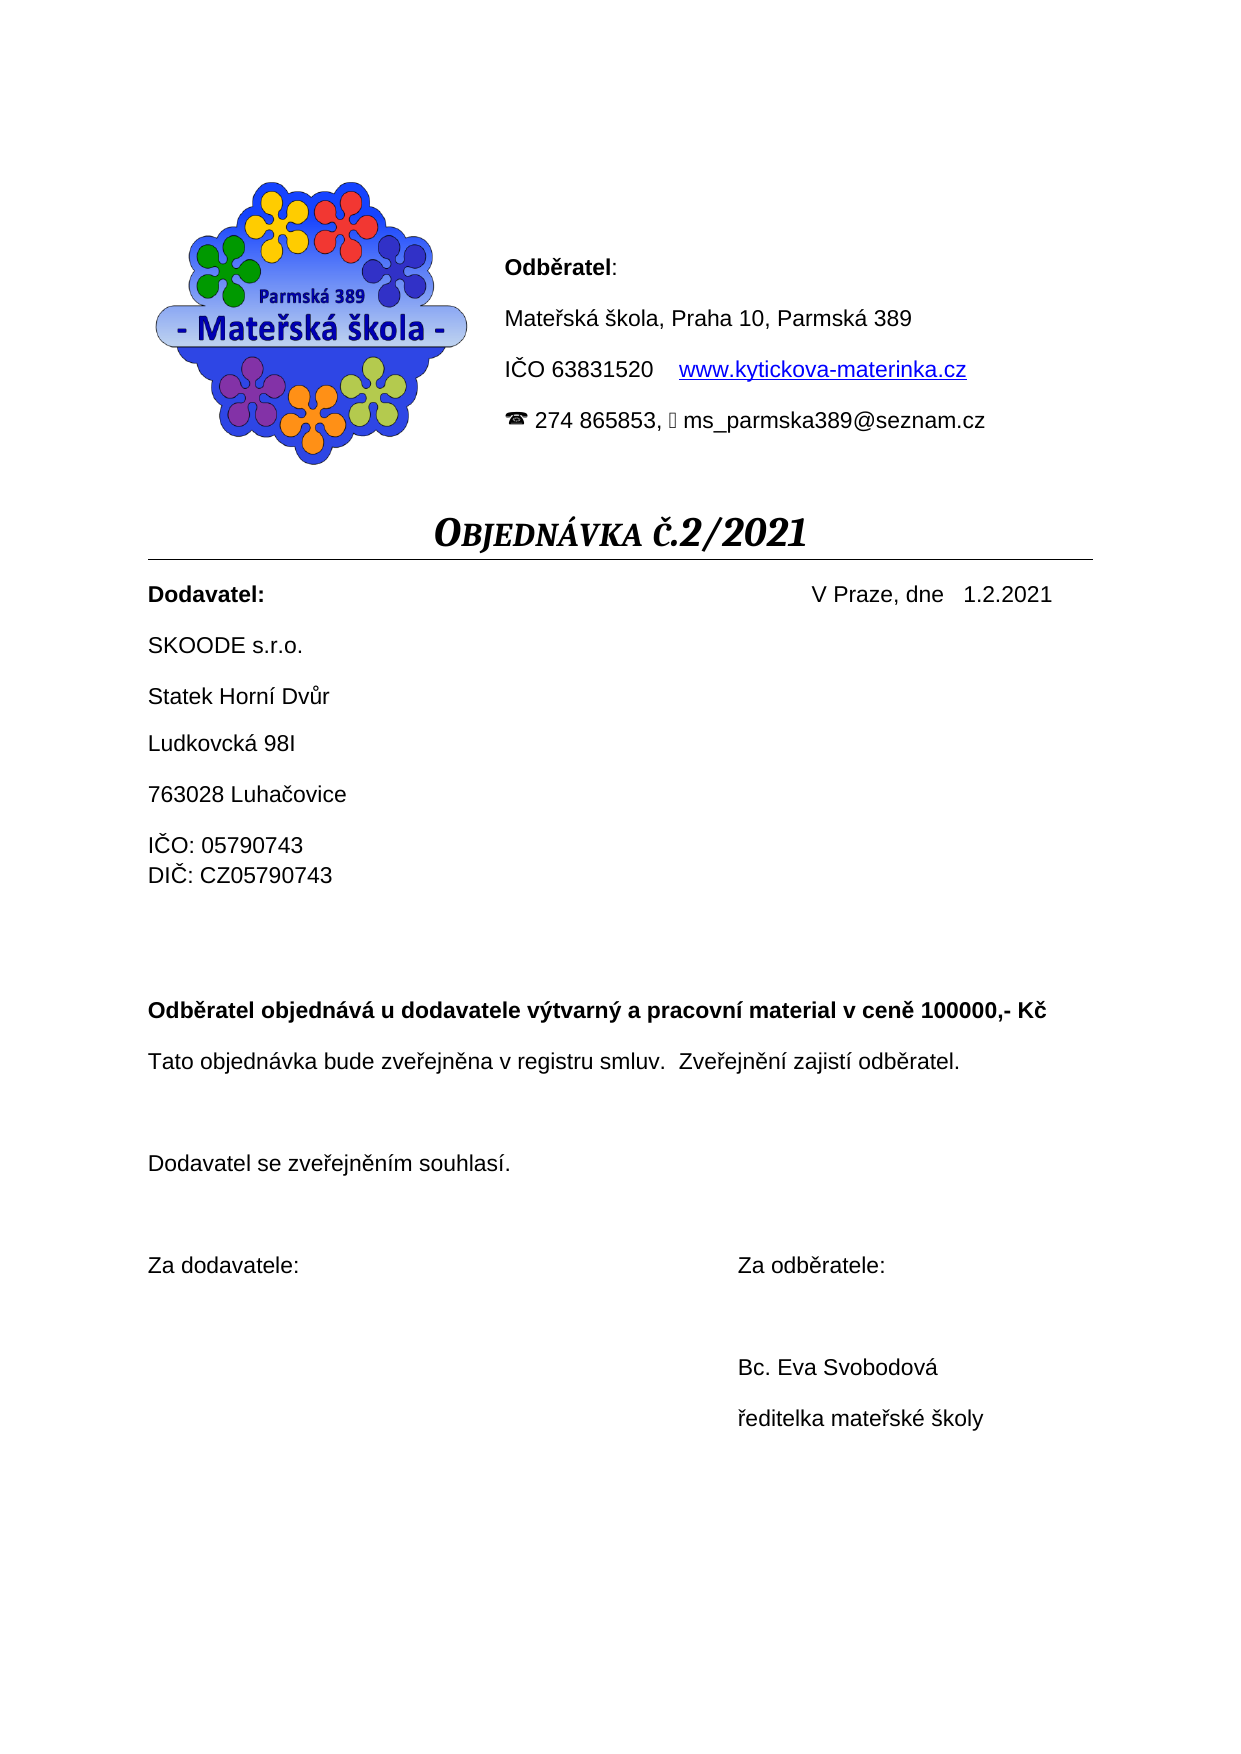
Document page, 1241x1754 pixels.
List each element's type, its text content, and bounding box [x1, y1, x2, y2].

text IČO: 05790743 DIČ: CZ05790743 [148, 832, 1093, 921]
text IČO 63831520 www.kytickova-materinka.cz [486, 356, 1093, 382]
text Statek Horní Dvůr [148, 683, 1093, 709]
text Mateřská škola, Praha 10, Parmská 389 [486, 305, 1093, 331]
text Dodavatel se zveřejněním souhlasí. [148, 1150, 1093, 1176]
picture [138, 175, 486, 466]
text 763028 Luhačovice [148, 781, 1093, 807]
text Ludkovcká 98I [148, 730, 1093, 756]
text 274 865853, ms_parmska389@seznam.cz [486, 407, 1093, 433]
text Odběratel objednává u dodavatele výtvarný a pracovní material v ceně 100000,- Kč [148, 997, 1093, 1023]
text Odběratel: [486, 254, 1093, 280]
text Za dodavatele: Za odběratele: [148, 1252, 1093, 1278]
text Tato objednávka bude zveřejněna v registru smluv. Zveřejnění zajistí odběratel. [148, 1048, 1093, 1074]
text Bc. Eva Svobodová [664, 1354, 1093, 1381]
text Dodavatel: V Praze, dne 1.2.2021 [148, 581, 1093, 607]
text ředitelka mateřské školy [148, 1405, 1093, 1432]
text SKOODE s.r.o. [148, 632, 1093, 658]
title Objednávka č.2/2021 [148, 509, 1093, 559]
